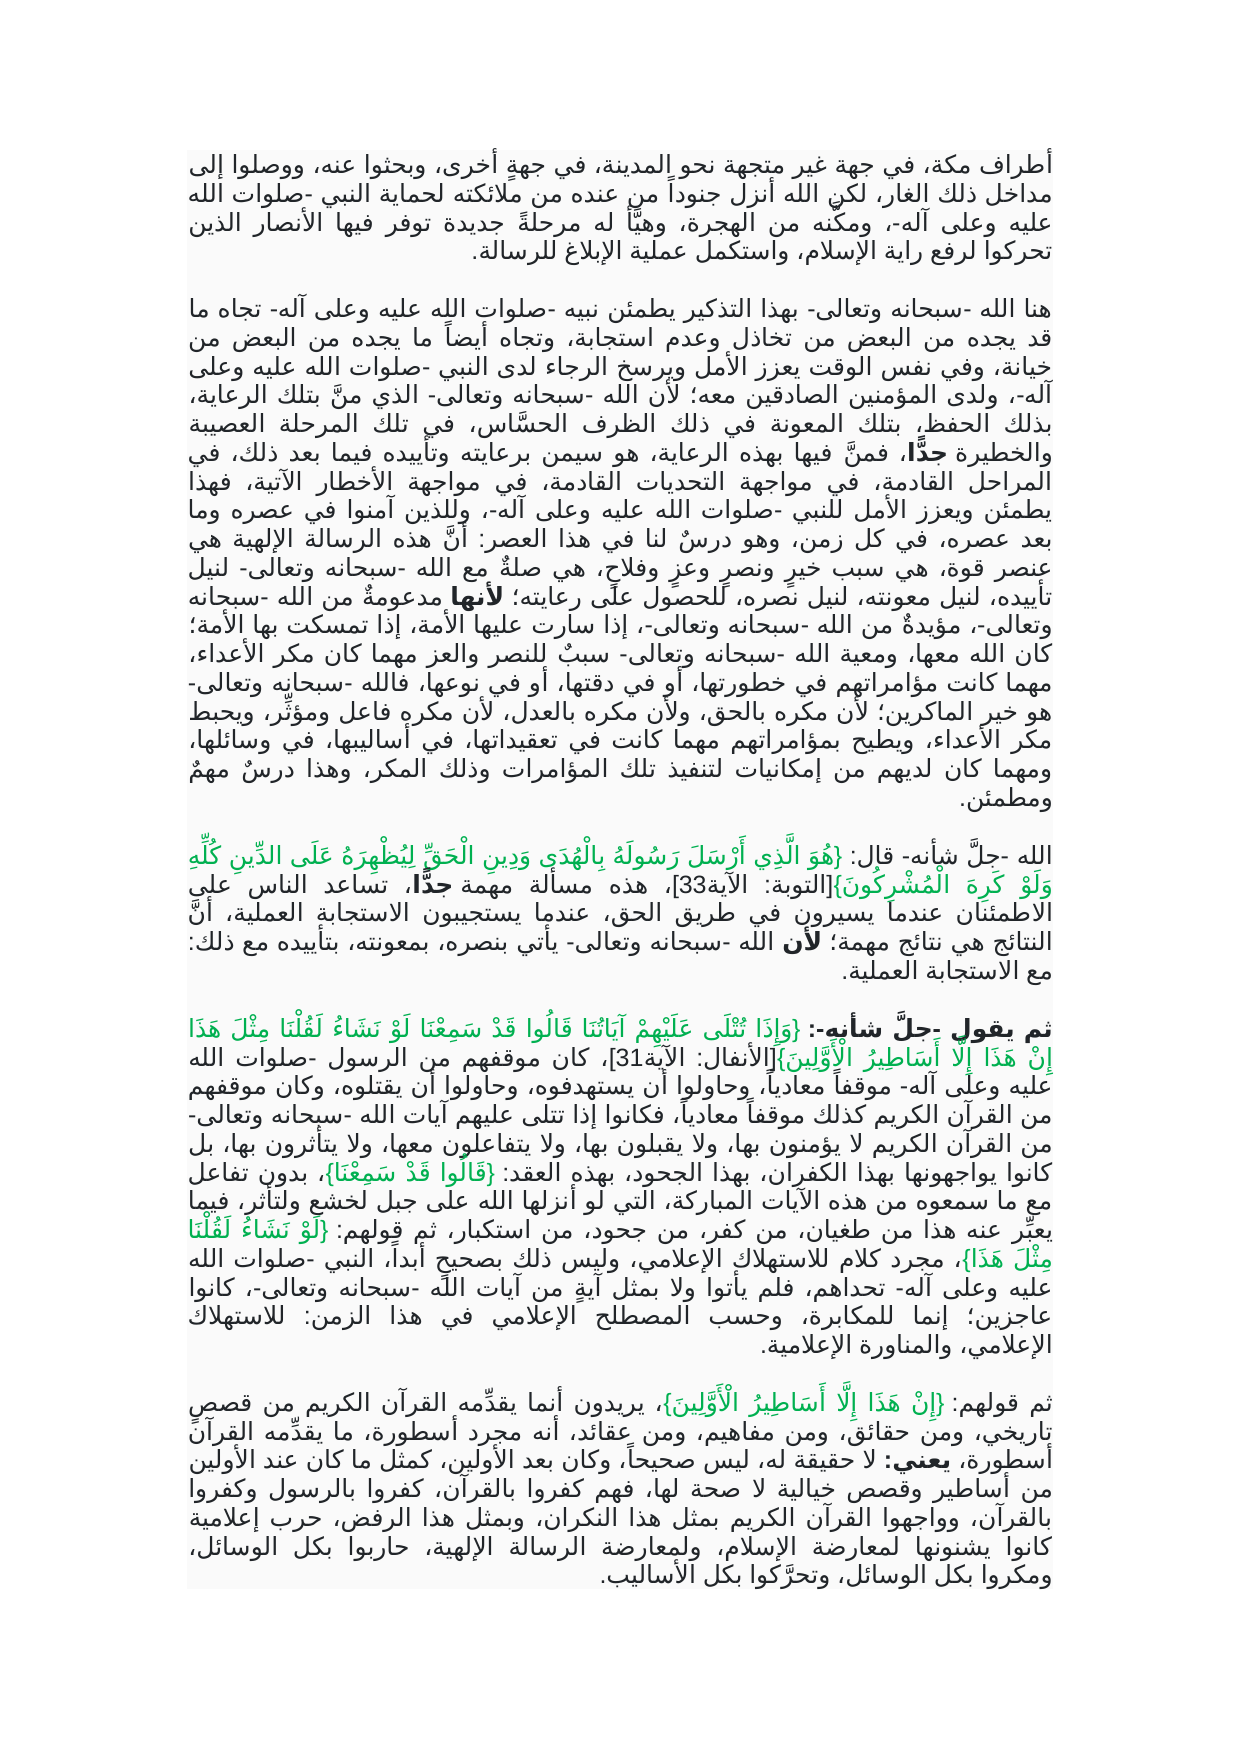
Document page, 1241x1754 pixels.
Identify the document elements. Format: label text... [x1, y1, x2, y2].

text الله -جلَّ شأنه- قال: {هُوَ الَّذِي أَرْسَلَ رَسُولَهُ بِالْهُدَى وَدِينِ الْحَقِّ لِيُظْهِرَهُ عَلَى الدِّينِ كُلِّهِ وَلَوْ كَرِهَ الْمُشْرِكُونَ}[التوبة: الآية33]، هذه مسألة مهمة جدًّا، تساعد الناس على الاطمئنان عندما يسيرون في طريق الحق، عندما يستجيبون الاستجابة العملية، أنَّ النتائج هي نتائج مهمة؛ لأن الله -سبحانه وتعالى- يأتي بنصره، بمعونته، بتأييده مع ذلك: مع الاستجابة العملية. [187, 841, 1053, 984]
text ثم يقول -جلَّ شأنه-: {وَإِذَا تُتْلَى عَلَيْهِمْ آيَاتُنَا قَالُوا قَدْ سَمِعْنَا لَوْ نَشَاءُ لَقُلْنَا مِثْلَ هَذَا إِنْ هَذَا إِلَّا أَسَاطِيرُ الْأَوَّلِينَ}[الأنفال: الآية31]، كان موقفهم من الرسول -صلوات الله عليه وعلى آله- موقفاً معادياً، وحاولوا أن يستهدفوه، وحاولوا أن يقتلوه، وكان موقفهم من القرآن الكريم كذلك موقفاً معادياً، فكانوا إذا تتلى عليهم آيات الله -سبحانه وتعالى- من القرآن الكريم لا يؤمنون بها، ولا يقبلون بها، ولا يتفاعلون معها، ولا يتأثرون بها، بل كانوا يواجهونها بهذا الكفران، بهذا الجحود، بهذه العقد: {قَالُوا قَدْ سَمِعْنَا}، بدون تفاعل مع ما سمعوه من هذه الآيات المباركة، التي لو أنزلها الله على جبل لخشع ولتأثر، فيما يعبِّر عنه هذا من طغيان، من كفر، من جحود، من استكبار، ثم قولهم: {لَوْ نَشَاءُ لَقُلْنَا مِثْلَ هَذَا}، مجرد كلام للاستهلاك الإعلامي، وليس ذلك بصحيحٍ أبداً، النبي -صلوات الله عليه وعلى آله- تحداهم، فلم يأتوا ولا بمثل آيةٍ من آيات الله -سبحانه وتعالى-، كانوا عاجزين؛ إنما للمكابرة، وحسب المصطلح الإعلامي في هذا الزمن: للاستهلاك الإعلامي، والمناورة الإعلامية. [187, 1014, 1053, 1359]
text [187, 150, 1053, 265]
text هنا الله -سبحانه وتعالى- بهذا التذكير يطمئن نبيه -صلوات الله عليه وعلى آله- تجاه ما قد يجده من البعض من تخاذل وعدم استجابة، وتجاه أيضاً ما يجده من البعض من خيانة، وفي نفس الوقت يعزز الأمل ويرسخ الرجاء لدى النبي -صلوات الله عليه وعلى آله-، ولدى المؤمنين الصادقين معه؛ لأن الله -سبحانه وتعالى- الذي منَّ بتلك الرعاية، بذلك الحفظ، بتلك المعونة في ذلك الظرف الحسَّاس، في تلك المرحلة العصيبة والخطيرة جدًّا، فمنَّ فيها بهذه الرعاية، هو سيمن برعايته وتأييده فيما بعد ذلك، في المراحل القادمة، في مواجهة التحديات القادمة، في مواجهة الأخطار الآتية، فهذا يطمئن ويعزز الأمل للنبي -صلوات الله عليه وعلى آله-، وللذين آمنوا في عصره وما بعد عصره، في كل زمن، وهو درسٌ لنا في هذا العصر: أنَّ هذه الرسالة الإلهية هي عنصر قوة، هي سبب خيرٍ ونصرٍ وعزٍ وفلاحٍ، هي صلةٌ مع الله -سبحانه وتعالى- لنيل تأييده، لنيل معونته، لنيل نصره، للحصول على رعايته؛ لأنها مدعومةٌ من الله -سبحانه وتعالى-، مؤيدةٌ من الله -سبحانه وتعالى-، إذا سارت عليها الأمة، إذا تمسكت بها الأمة؛ كان الله معها، ومعية الله -سبحانه وتعالى- سببٌ للنصر والعز مهما كان مكر الأعداء، مهما كانت مؤامراتهم في خطورتها، أو في دقتها، أو في نوعها، فالله -سبحانه وتعالى- هو خير الماكرين؛ لأن مكره بالحق، ولأن مكره بالعدل، لأن مكره فاعل ومؤثِّر، ويحبط مكر الأعداء، ويطيح بمؤامراتهم مهما كانت في تعقيداتها، في أساليبها، في وسائلها، ومهما كان لديهم من إمكانيات لتنفيذ تلك المؤامرات وذلك المكر، وهذا درسٌ مهمٌ ومطمئن. [187, 294, 1053, 812]
text ثم قولهم: {إِنْ هَذَا إِلَّا أَسَاطِيرُ الْأَوَّلِينَ}، يريدون أنما يقدِّمه القرآن الكريم من قصصٍ تاريخي، ومن حقائق، ومن مفاهيم، ومن عقائد، أنه مجرد أسطورة، ما يقدِّمه القرآن أسطورة، يعني: لا حقيقة له، ليس صحيحاً، وكان بعد الأولين، كمثل ما كان عند الأولين من أساطير وقصص خيالية لا صحة لها، فهم كفروا بالقرآن، كفروا بالرسول وكفروا بالقرآن، وواجهوا القرآن الكريم بمثل هذا النكران، وبمثل هذا الرفض، حرب إعلامية كانوا يشنونها لمعارضة الإسلام، ولمعارضة الرسالة الإلهية، حاربوا بكل الوسائل، ومكروا بكل الوسائل، وتحرَّكوا بكل الأساليب. [187, 1388, 1053, 1589]
